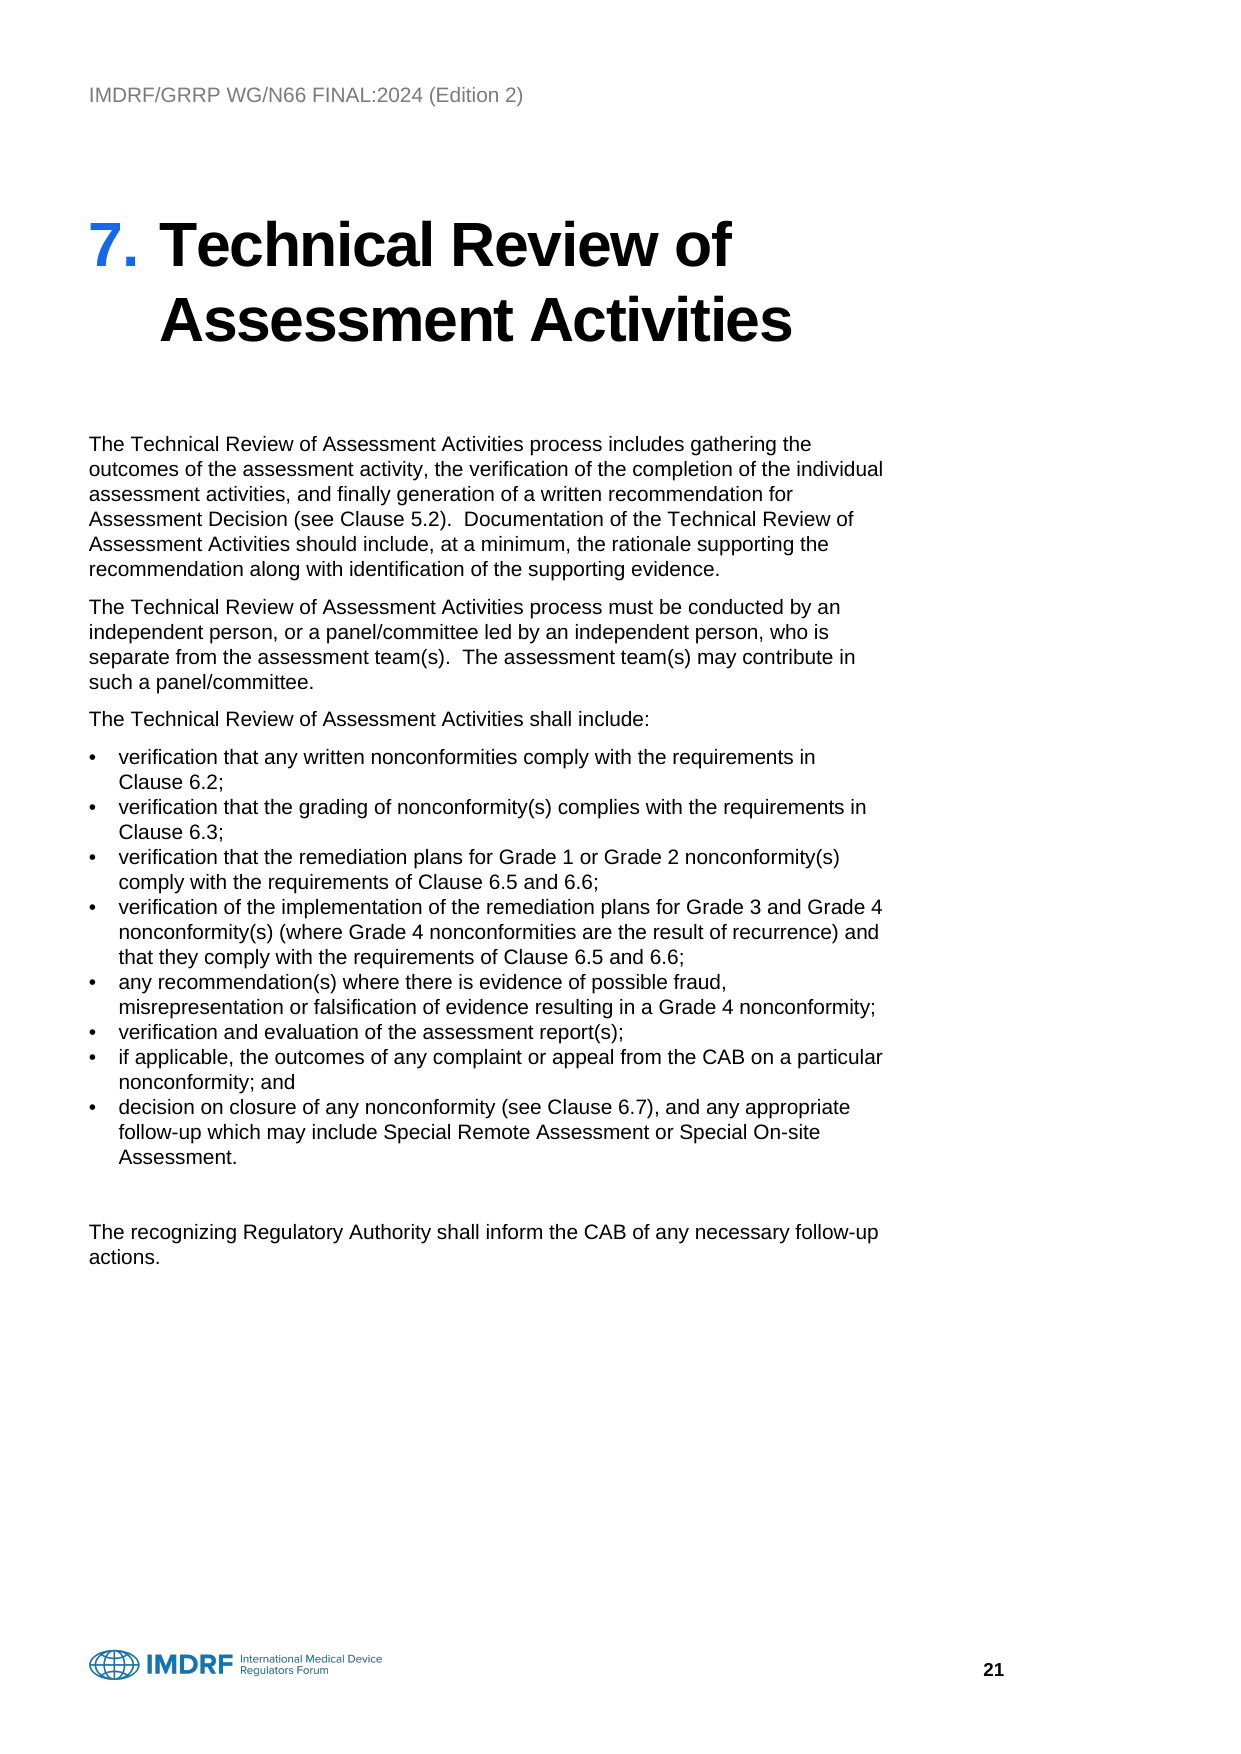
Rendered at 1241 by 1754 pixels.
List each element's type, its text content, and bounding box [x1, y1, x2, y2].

picture [85, 1647, 386, 1683]
list any recommendation(s) where there is evidence of possible fraud, misrepresentation or falsification of evidence resulting in a Grade 4 nonconformity; [89, 969, 886, 1019]
text The Technical Review of Assessment Activities process includes gathering the outcomes of the assessment activity, the verification of the completion of the individual assessment activities, and finally generation of a written recommendation for Assessment Decision (see Clause 5.2). Documentation of the Technical Review of Assessment Activities should include, at a minimum, the rationale supporting the recommendation along with identification of the supporting evidence. [89, 432, 886, 582]
subtitle Technical Review of Assessment Activities [89, 207, 886, 357]
text The Technical Review of Assessment Activities shall include: [89, 707, 886, 732]
list verification that the remediation plans for Grade 1 or Grade 2 nonconformity(s) comply with the requirements of Clause 6.5 and 6.6; [89, 844, 886, 894]
list verification and evaluation of the assessment report(s); [89, 1019, 886, 1044]
list decision on closure of any nonconformity (see Clause 6.7), and any appropriate follow-up which may include Special Remote Assessment or Special On-site Assessment. [89, 1094, 886, 1169]
list verification of the implementation of the remediation plans for Grade 3 and Grade 4 nonconformity(s) (where Grade 4 nonconformities are the result of recurrence) and that they comply with the requirements of Clause 6.5 and 6.6; [89, 894, 886, 969]
list if applicable, the outcomes of any complaint or appeal from the CAB on a particular nonconformity; and [89, 1044, 886, 1094]
list verification that the grading of nonconformity(s) complies with the requirements in Clause 6.3; [89, 794, 886, 844]
list verification that any written nonconformities comply with the requirements in Clause 6.2; [89, 744, 886, 794]
text The Technical Review of Assessment Activities process must be conducted by an independent person, or a panel/committee led by an independent person, who is separate from the assessment team(s). The assessment team(s) may contribute in such a panel/committee. [89, 594, 886, 694]
text The recognizing Regulatory Authority shall inform the CAB of any necessary follow-up actions. [89, 1219, 886, 1269]
